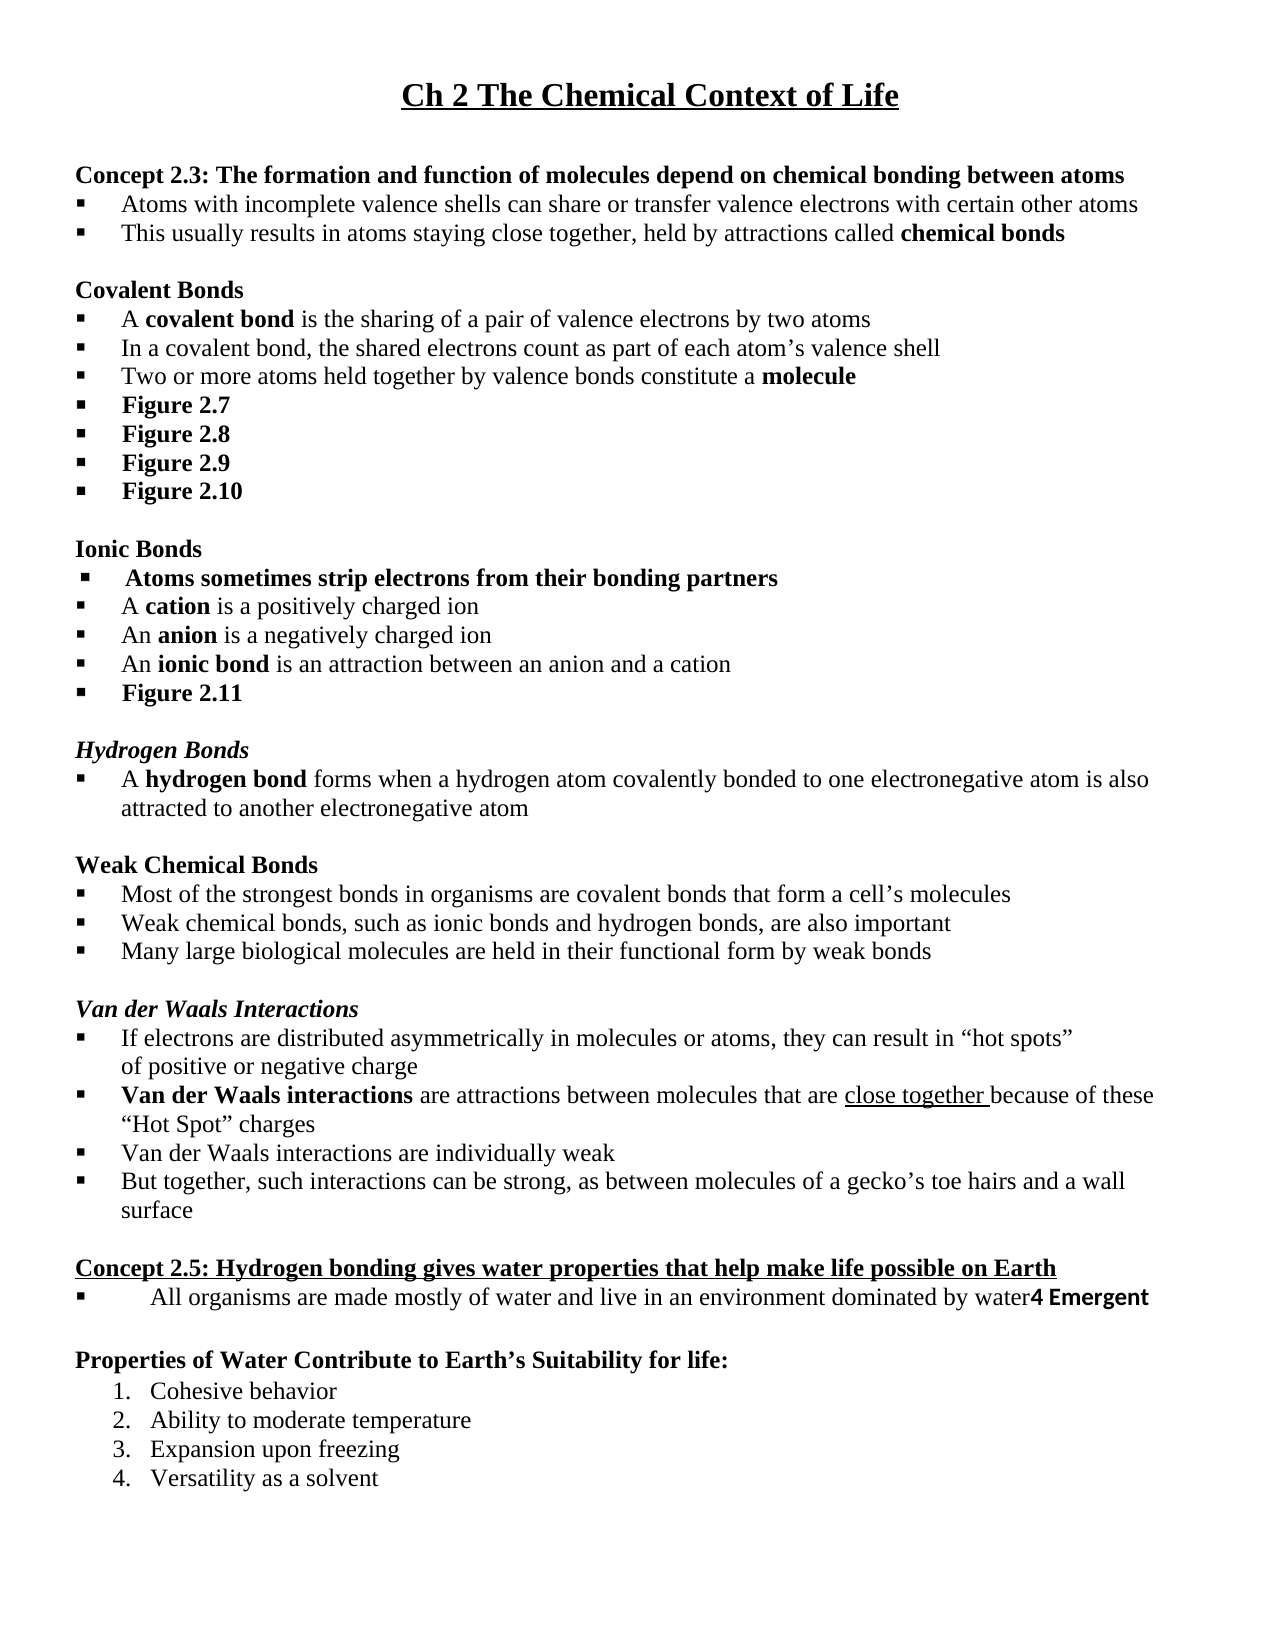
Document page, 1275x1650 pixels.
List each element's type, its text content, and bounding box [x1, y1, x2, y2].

text Properties of Water Contribute to Earth’s Suitability for life: [75, 1345, 1200, 1374]
subtitle Figure 2.7 [75, 390, 1200, 419]
subtitle In a covalent bond, the shared electrons count as part of each atom’s valence shell [75, 333, 1200, 361]
subtitle If electrons are distributed asymmetrically in molecules or atoms, they can result in “hot spots” of positive or negative charge [75, 1023, 1200, 1080]
subtitle Most of the strongest bonds in organisms are covalent bonds that form a cell’s molecules [75, 879, 1200, 908]
subtitle Covalent Bonds [75, 275, 1200, 304]
subtitle Van der Waals Interactions [75, 994, 1200, 1023]
subtitle Van der Waals interactions are individually weak [75, 1138, 1200, 1166]
subtitle Atoms with incomplete valence shells can share or transfer valence electrons with certain other atoms [75, 189, 1200, 218]
subtitle Concept 2.3: The formation and function of molecules depend on chemical bonding between atoms [75, 160, 1200, 189]
subtitle Ionic Bonds [75, 534, 1200, 563]
subtitle Cohesive behavior [112, 1376, 1200, 1405]
subtitle Expansion upon freezing [112, 1434, 1200, 1463]
subtitle Ch 2 The Chemical Context of Life [100, 75, 1200, 113]
subtitle Ability to moderate temperature [112, 1405, 1200, 1434]
list All organisms are made mostly of water and live in an environment dominated by water4 Emergent [75, 1281, 1200, 1312]
subtitle A covalent bond is the sharing of a pair of valence electrons by two atoms [75, 304, 1200, 333]
subtitle This usually results in atoms staying close together, held by attractions called chemical bonds [75, 218, 1200, 246]
subtitle Many large biological molecules are held in their functional form by weak bonds [75, 936, 1200, 965]
subtitle Hydrogen Bonds [75, 735, 1200, 764]
subtitle Weak Chemical Bonds [75, 850, 1200, 879]
subtitle Van der Waals interactions are attractions between molecules that are close together because of these “Hot Spot” charges [75, 1080, 1200, 1138]
subtitle Figure 2.8 [75, 419, 1200, 448]
subtitle An anion is a negatively charged ion [75, 620, 1200, 649]
subtitle Versatility as a solvent [112, 1463, 1200, 1491]
subtitle Weak chemical bonds, such as ionic bonds and hydrogen bonds, are also important [75, 908, 1200, 936]
subtitle Figure 2.10 [75, 476, 1200, 505]
subtitle Concept 2.5: Hydrogen bonding gives water properties that help make life possible on Earth [75, 1253, 1200, 1281]
subtitle Figure 2.9 [75, 448, 1200, 476]
subtitle A hydrogen bond forms when a hydrogen atom covalently bonded to one electronegative atom is also attracted to another electronegative atom [75, 764, 1200, 821]
subtitle An ionic bond is an attraction between an anion and a cation [75, 649, 1200, 678]
subtitle Figure 2.11 [75, 678, 1200, 706]
subtitle But together, such interactions can be strong, as between molecules of a gecko’s toe hairs and a wall surface [75, 1166, 1200, 1224]
subtitle A cation is a positively charged ion [75, 591, 1200, 620]
subtitle Two or more atoms held together by valence bonds constitute a molecule [75, 361, 1200, 390]
subtitle Atoms sometimes strip electrons from their bonding partners [79, 563, 1200, 591]
